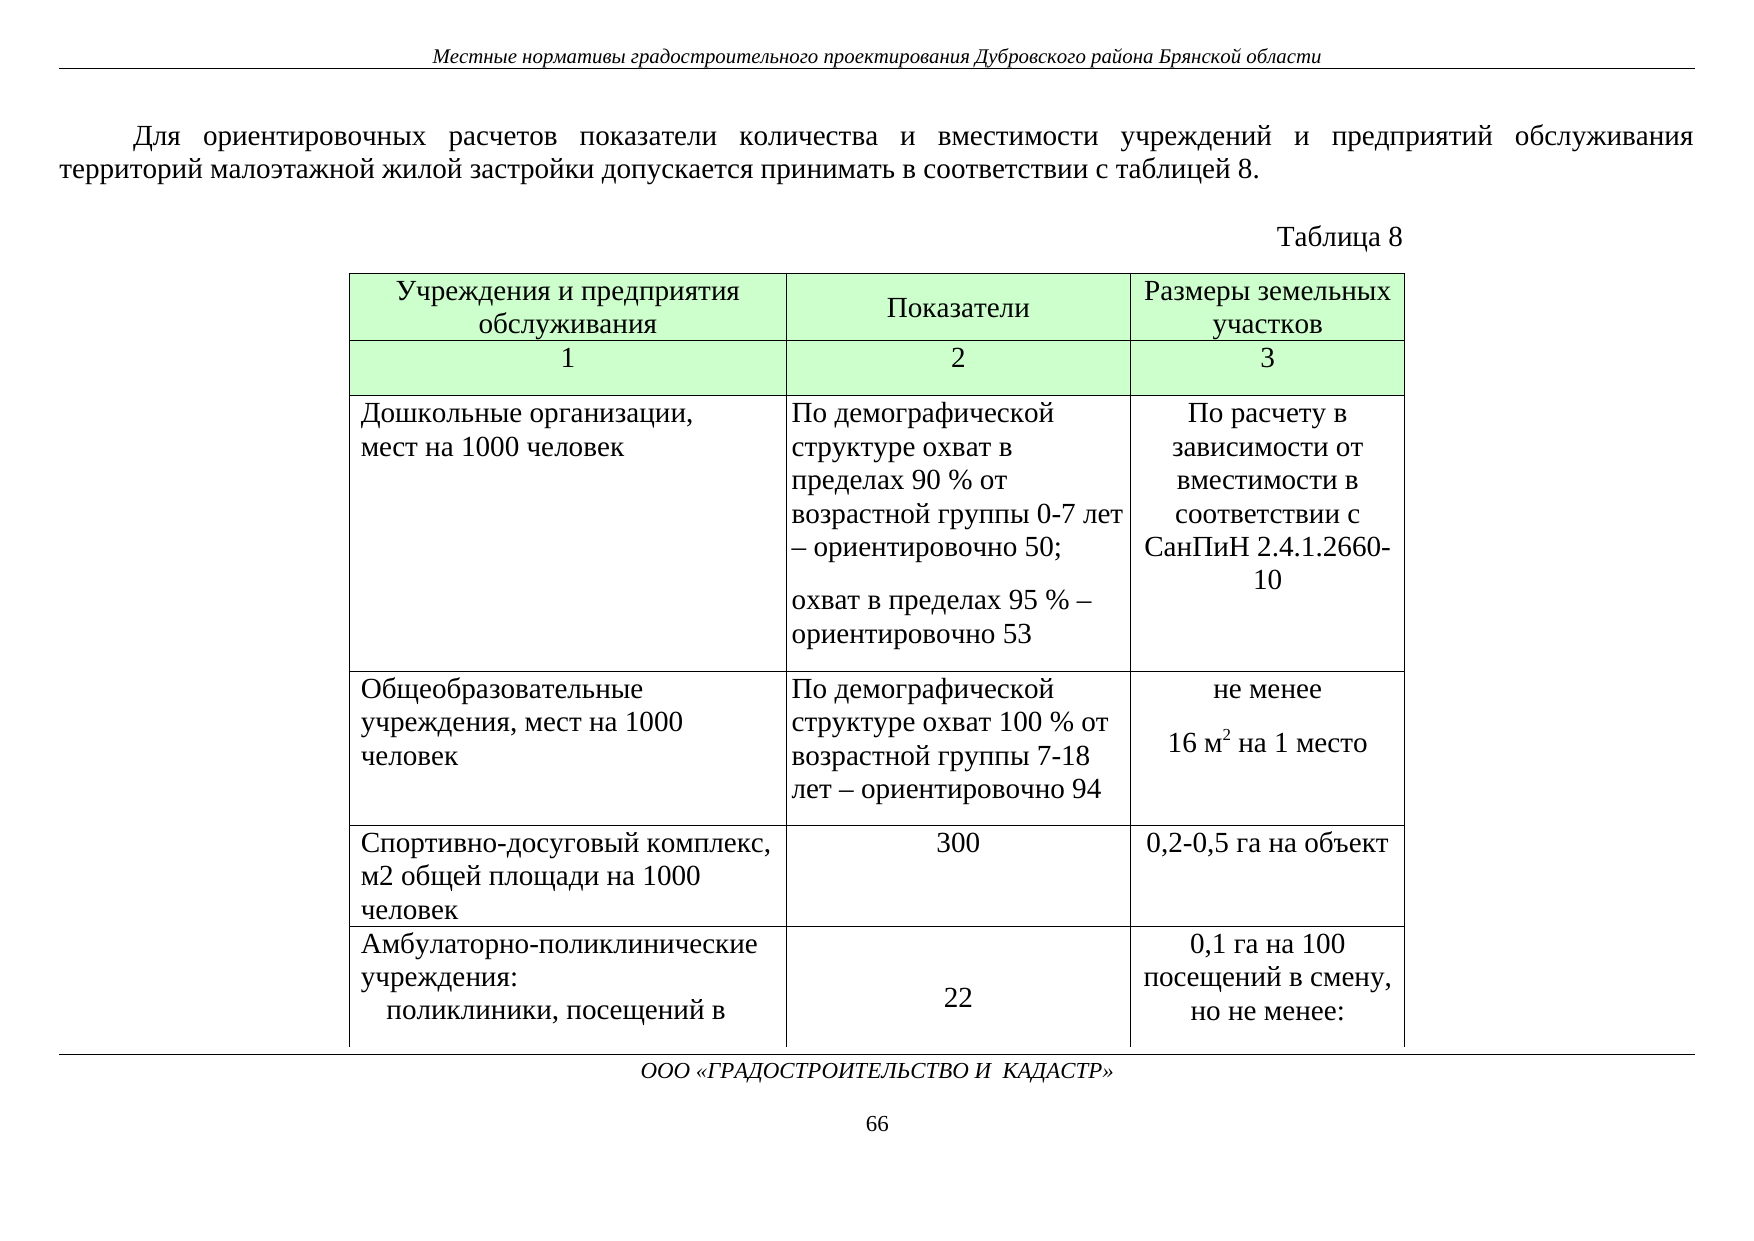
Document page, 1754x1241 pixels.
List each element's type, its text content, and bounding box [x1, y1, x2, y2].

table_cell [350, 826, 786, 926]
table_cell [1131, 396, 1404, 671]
text Для ориентировочных расчетов показатели количества и вместимости учреждений и предприятий обслуживания территорий малоэтажной жилой застройки допускается принимать в соответствии с таблицей 8. [59, 118, 1695, 185]
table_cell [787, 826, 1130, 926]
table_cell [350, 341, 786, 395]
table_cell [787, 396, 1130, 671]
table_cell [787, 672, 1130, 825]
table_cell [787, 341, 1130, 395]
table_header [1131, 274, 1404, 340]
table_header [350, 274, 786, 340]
text Таблица 8 [59, 219, 1403, 252]
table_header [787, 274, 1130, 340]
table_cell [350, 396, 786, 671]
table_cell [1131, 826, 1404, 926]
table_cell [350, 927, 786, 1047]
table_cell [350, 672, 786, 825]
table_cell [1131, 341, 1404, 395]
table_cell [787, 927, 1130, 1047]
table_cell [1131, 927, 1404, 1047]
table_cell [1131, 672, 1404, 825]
